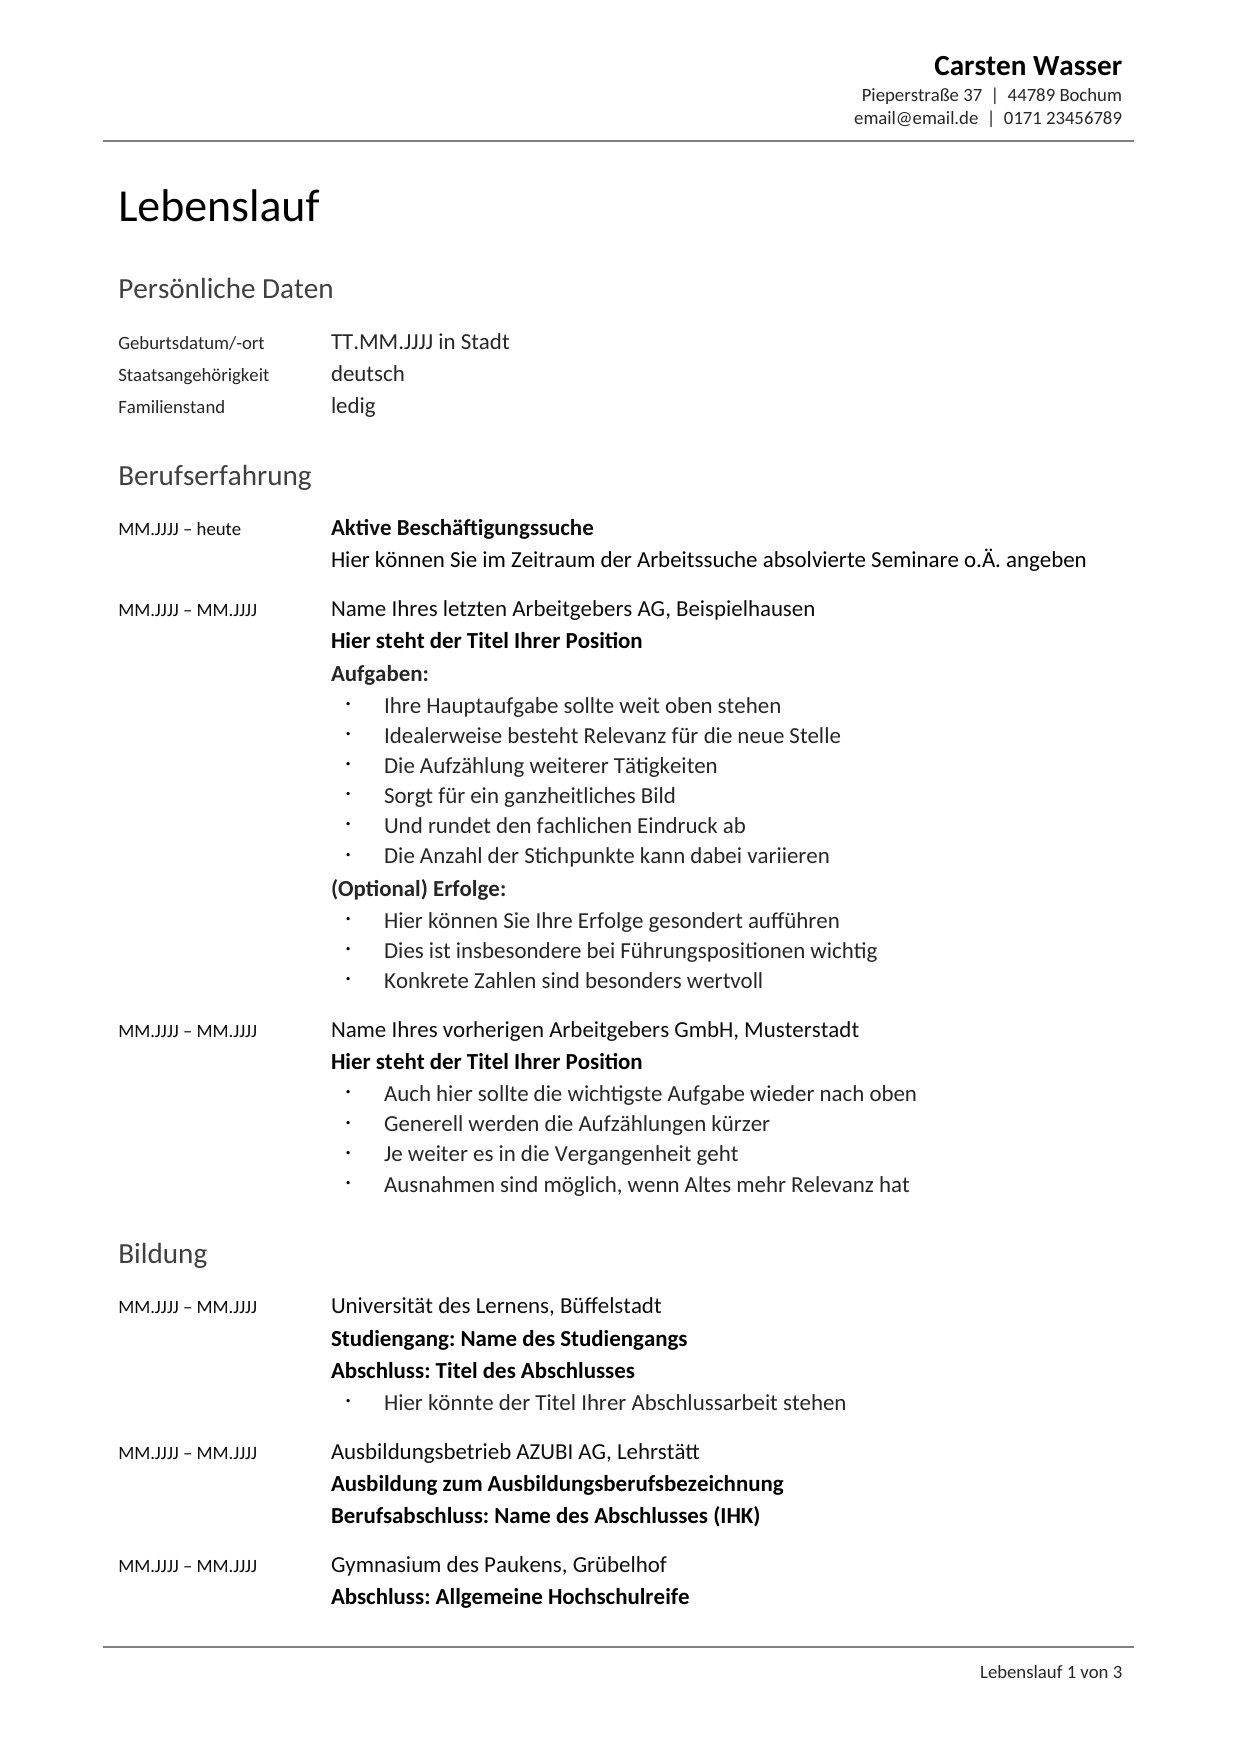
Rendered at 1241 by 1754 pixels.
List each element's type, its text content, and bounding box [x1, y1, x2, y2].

text (Optional) Erfolge: [331, 874, 1122, 902]
text Auch hier sollte die wichtigste Aufgabe wieder nach oben [346, 1079, 1122, 1107]
text Hier könnte der Titel Ihrer Abschlussarbeit stehen [346, 1388, 1122, 1416]
text Die Anzahl der Stichpunkte kann dabei variieren [346, 842, 1122, 869]
subtitle Persönliche Daten [118, 271, 1122, 306]
text Ausbildung zum Ausbildungsberufsbezeichnung [331, 1469, 1122, 1497]
text Hier steht der Titel Ihrer Position [331, 627, 1122, 655]
subtitle Bildung [118, 1235, 1122, 1271]
subtitle Berufserfahrung [118, 457, 1122, 493]
text Geburtsdatum/-ort TT.MM.JJJJ in Stadt [118, 327, 1122, 355]
text Idealerweise besteht Relevanz für die neue Stelle [346, 721, 1122, 749]
text Je weiter es in die Vergangenheit geht [346, 1139, 1122, 1168]
subtitle Lebenslauf [118, 177, 1122, 233]
text Hier steht der Titel Ihrer Position [331, 1047, 1122, 1075]
text Sorgt für ein ganzheitliches Bild [346, 781, 1122, 809]
text Und rundet den fachlichen Eindruck ab [346, 811, 1122, 839]
text Hier können Sie Ihre Erfolge gesondert aufführen [346, 906, 1122, 934]
text MM.JJJJ – MM.JJJJ Name Ihres letzten Arbeitgebers AG, Beispielhausen [118, 594, 1122, 622]
text MM.JJJJ – MM.JJJJ Universität des Lernens, Büffelstadt [118, 1292, 1122, 1320]
text MM.JJJJ – MM.JJJJ Name Ihres vorherigen Arbeitgebers GmbH, Musterstadt [118, 1015, 1122, 1043]
text Staatsangehörigkeit [118, 359, 1122, 387]
text Ausnahmen sind möglich, wenn Altes mehr Relevanz hat [346, 1170, 1122, 1198]
text Generell werden die Aufzählungen kürzer [346, 1109, 1122, 1137]
text Familienstand [118, 391, 1122, 419]
text Die Aufzählung weiterer Tätigkeiten [346, 751, 1122, 779]
text Abschluss: Allgemeine Hochschulreife [331, 1582, 1122, 1611]
text Berufsabschluss: Name des Abschlusses (IHK) [331, 1501, 1122, 1529]
text Konkrete Zahlen sind besonders wertvoll [346, 966, 1122, 994]
text Ihre Hauptaufgabe sollte weit oben stehen [346, 691, 1122, 719]
text MM.JJJJ – MM.JJJJ Gymnasium des Paukens, Grübelhof [118, 1550, 1122, 1578]
text Dies ist insbesondere bei Führungspositionen wichtig [346, 936, 1122, 964]
text Studiengang: Name des Studiengangs [331, 1324, 1122, 1352]
text Hier können Sie im Zeitraum der Arbeitssuche absolvierte Seminare o.Ä. angeben [331, 546, 1122, 574]
text Abschluss: Titel des Abschlusses [331, 1356, 1122, 1384]
text Aufgaben: [331, 659, 1122, 687]
text MM.JJJJ – MM.JJJJ Ausbildungsbetrieb AZUBI AG, Lehrstätt [118, 1437, 1122, 1465]
text MM.JJJJ – heute Aktive Beschäftigungssuche [118, 513, 1122, 541]
